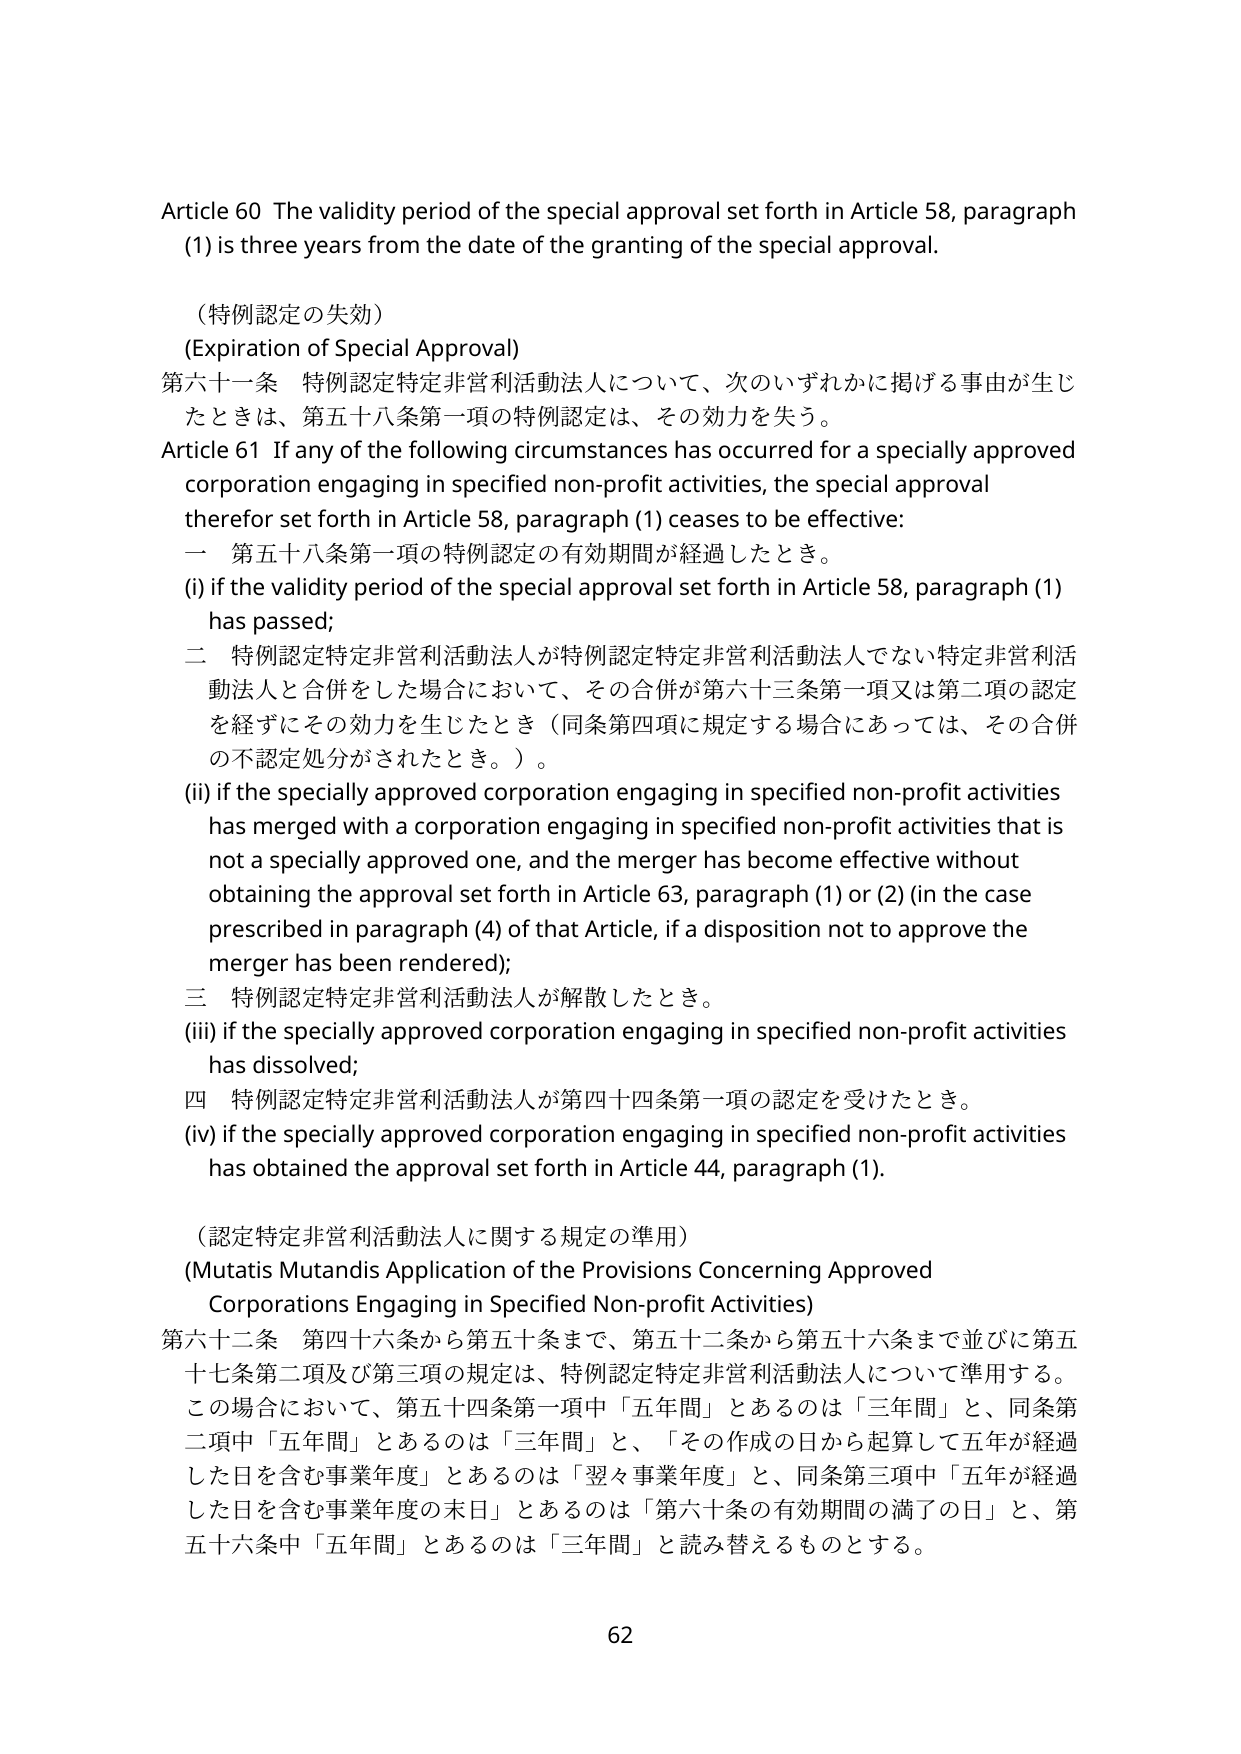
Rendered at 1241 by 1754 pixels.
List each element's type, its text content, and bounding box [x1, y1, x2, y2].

text 第六十二条 第四十六条から第五十条まで、第五十二条から第五十六条まで並びに第五十七条第二項及び第三項の規定は、特例認定特定非営利活動法人について準用する。この場合において、第五十四条第一項中「五年間」とあるのは「三年間」と、同条第二項中「五年間」とあるのは「三年間」と、「その作成の日から起算して五年が経過した日を含む事業年度」とあるのは「翌々事業年度」と、同条第三項中「五年が経過した日を含む事業年度の末日」とあるのは「第六十条の有効期間の満了の日」と、第五十六条中「五年間」とあるのは「三年間」と読み替えるものとする。 [161, 1321, 1079, 1560]
text 第六十一条 特例認定特定非営利活動法人について、次のいずれかに掲げる事由が生じたときは、第五十八条第一項の特例認定は、その効力を失う。 [161, 364, 1079, 433]
text (Mutatis Mutandis Application of the Provisions Concerning Approved Corporations Engaging in Specified Non-profit Activities) [184, 1253, 1079, 1321]
text 三 特例認定特定非営利活動法人が解散したとき。 [184, 979, 1079, 1014]
text （特例認定の失効） [184, 296, 1079, 330]
text (iv) if the specially approved corporation engaging in specified non-profit activities has obtained the approval set forth in Article 44, paragraph (1). [184, 1116, 1079, 1184]
text 四 特例認定特定非営利活動法人が第四十四条第一項の認定を受けたとき。 [184, 1082, 1079, 1116]
text 一 第五十八条第一項の特例認定の有効期間が経過したとき。 [184, 535, 1079, 569]
text （認定特定非営利活動法人に関する規定の準用） [184, 1219, 1079, 1253]
text (ii) if the specially approved corporation engaging in specified non-profit activities has merged with a corporation engaging in specified non-profit activities that is not a specially approved one, and the merger has become effective without obtaining the approval set forth in Article 63, paragraph (1) or (2) (in the case prescribed in paragraph (4) of that Article, if a disposition not to approve the merger has been rendered); [184, 774, 1079, 979]
text (i) if the validity period of the special approval set forth in Article 58, paragraph (1) has passed; [184, 569, 1079, 638]
text Article 60 The validity period of the special approval set forth in Article 58, paragraph (1) is three years from the date of the granting of the special approval. [161, 194, 1079, 262]
text (Expiration of Special Approval) [184, 330, 1079, 364]
text 二 特例認定特定非営利活動法人が特例認定特定非営利活動法人でない特定非営利活動法人と合併をした場合において、その合併が第六十三条第一項又は第二項の認定を経ずにその効力を生じたとき（同条第四項に規定する場合にあっては、その合併の不認定処分がされたとき。）。 [184, 638, 1079, 774]
text Article 61 If any of the following circumstances has occurred for a specially approved corporation engaging in specified non-profit activities, the special approval therefor set forth in Article 58, paragraph (1) ceases to be effective: [161, 433, 1079, 535]
text (iii) if the specially approved corporation engaging in specified non-profit activities has dissolved; [184, 1014, 1079, 1082]
